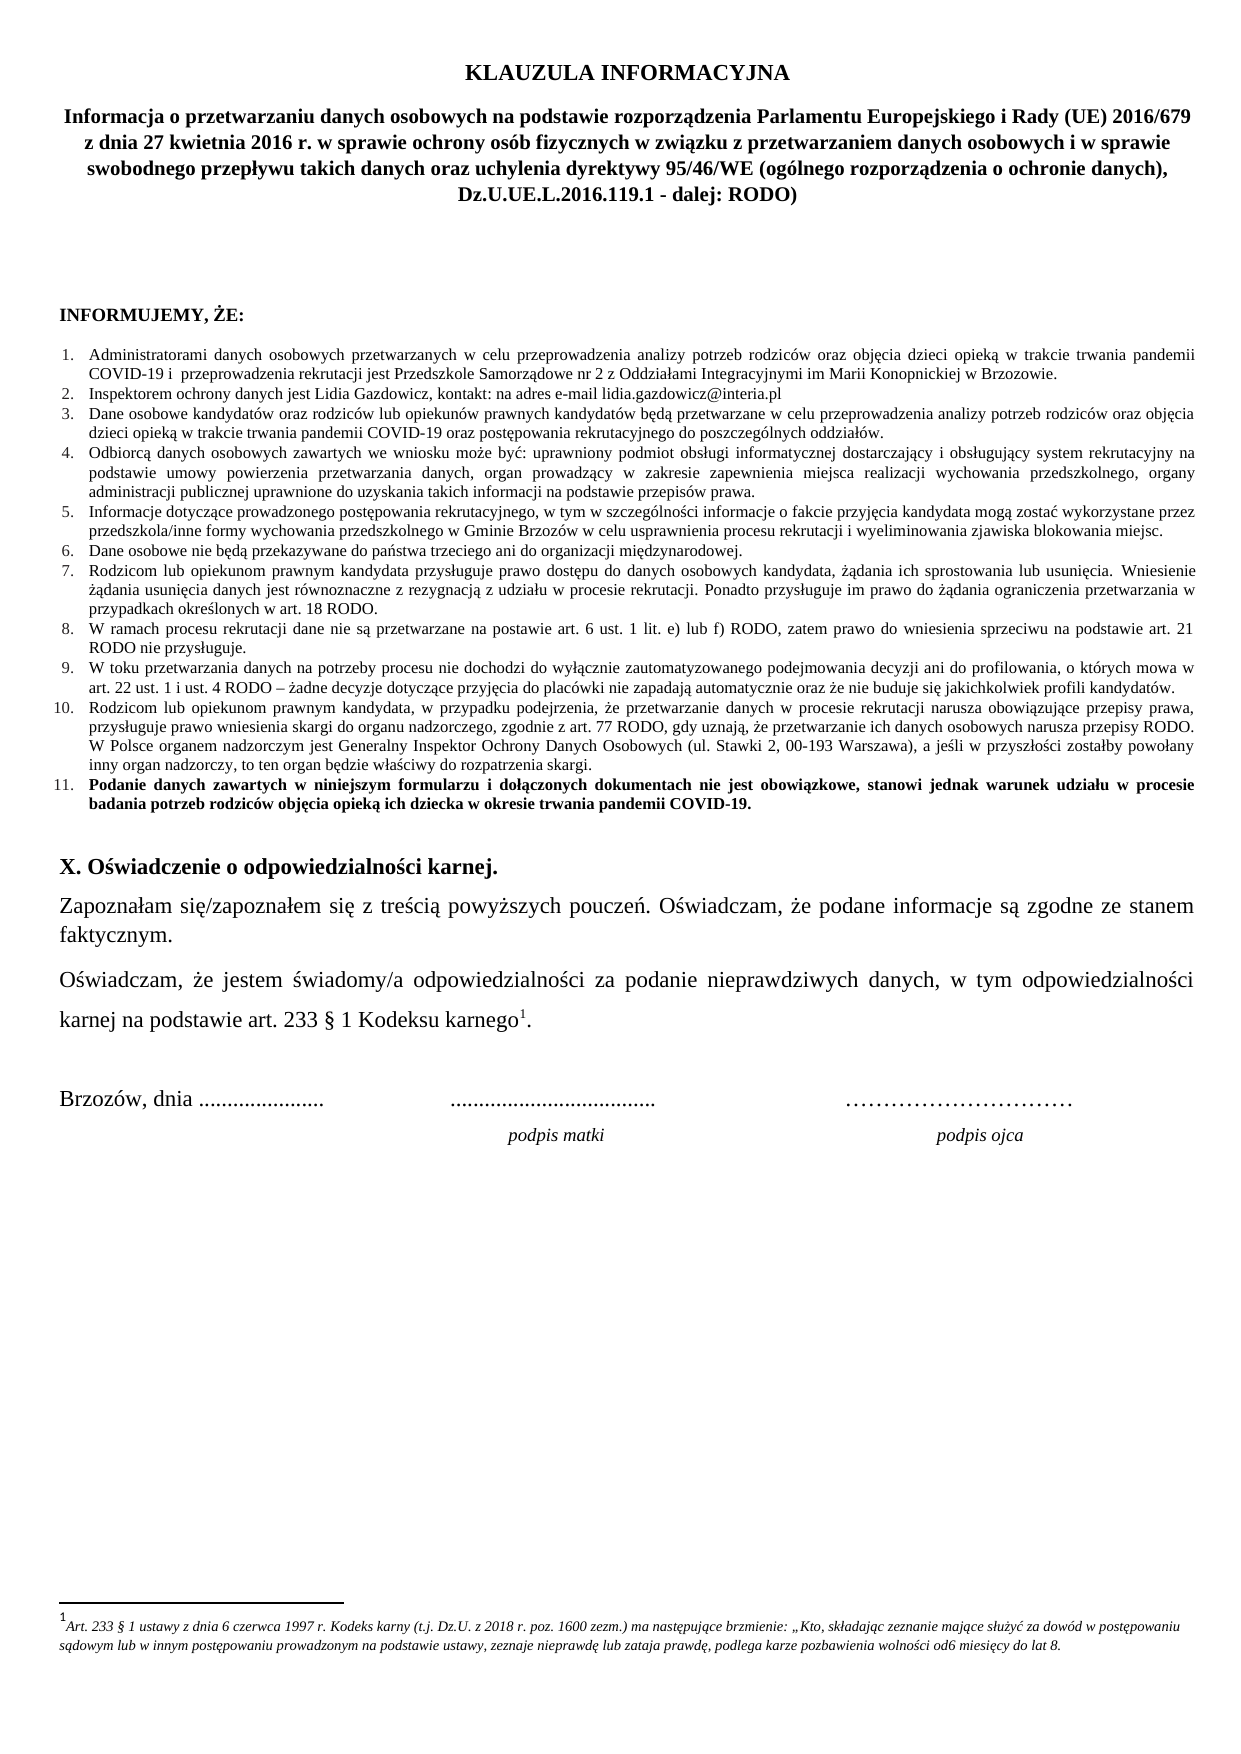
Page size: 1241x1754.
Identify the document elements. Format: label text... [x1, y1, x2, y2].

text podpis matki podpis ojca [59, 1124, 1196, 1146]
list Odbiorcą danych osobowych zawartych we wniosku może być: uprawniony podmiot obsługi informatycznej dostarczający i obsługujący system rekrutacyjny na podstawie umowy powierzenia przetwarzania danych, organ prowadzący w zakresie zapewnienia miejsca realizacji wychowania przedszkolnego, organy administracji publicznej uprawnione do uzyskania takich informacji na podstawie przepisów prawa. [74, 443, 1196, 501]
text KLAUZULA INFORMACYJNA [59, 59, 1196, 85]
text INFORMUJEMY, ŻE: [59, 304, 1196, 326]
text Oświadczam, że jestem świadomy/a odpowiedzialności za podanie nieprawdziwych danych, w tym odpowiedzialności karnej na podstawie art. 233 § 1 Kodeksu karnego. [59, 966, 1196, 1032]
list W toku przetwarzania danych na potrzeby procesu nie dochodzi do wyłącznie zautomatyzowanego podejmowania decyzji ani do profilowania, o których mowa w art. 22 ust. 1 i ust. 4 RODO – żadne decyzje dotyczące przyjęcia do placówki nie zapadają automatycznie oraz że nie buduje się jakichkolwiek profili kandydatów. [74, 658, 1196, 697]
list Inspektorem ochrony danych jest Lidia Gazdowicz, kontakt: na adres e-mail lidia.gazdowicz@interia.pl [74, 384, 1196, 403]
list W ramach procesu rekrutacji dane nie są przetwarzane na postawie art. 6 ust. 1 lit. e) lub f) RODO, zatem prawo do wniesienia sprzeciwu na podstawie art. 21 RODO nie przysługuje. [74, 619, 1196, 657]
text X. Oświadczenie o odpowiedzialności karnej. [59, 853, 1196, 879]
text Zapoznałam się/zapoznałem się z treścią powyższych pouczeń. Oświadczam, że podane informacje są zgodne ze stanem faktycznym. [59, 893, 1196, 947]
text Brzozów, dnia ...................... .................................... ………………………… [59, 1084, 1196, 1111]
list Rodzicom lub opiekunom prawnym kandydata, w przypadku podejrzenia, że przetwarzanie danych w procesie rekrutacji narusza obowiązujące przepisy prawa, przysługuje prawo wniesienia skargi do organu nadzorczego, zgodnie z art. 77 RODO, gdy uznają, że przetwarzanie ich danych osobowych narusza przepisy RODO. W Polsce organem nadzorczym jest Generalny Inspektor Ochrony Danych Osobowych (ul. Stawki 2, 00-193 Warszawa), a jeśli w przyszłości zostałby powołany inny organ nadzorczy, to ten organ będzie właściwy do rozpatrzenia skargi. [74, 697, 1196, 774]
list Dane osobowe nie będą przekazywane do państwa trzeciego ani do organizacji międzynarodowej. [74, 541, 1196, 560]
text Informacja o przetwarzaniu danych osobowych na podstawie rozporządzenia Parlamentu Europejskiego i Rady (UE) 2016/679 z dnia 27 kwietnia 2016 r. w sprawie ochrony osób fizycznych w związku z przetwarzaniem danych osobowych i w sprawie swobodnego przepływu takich danych oraz uchylenia dyrektywy 95/46/WE (ogólnego rozporządzenia o ochronie danych), Dz.U.UE.L.2016.119.1 - dalej: RODO) [59, 104, 1196, 206]
list Dane osobowe kandydatów oraz rodziców lub opiekunów prawnych kandydatów będą przetwarzane w celu przeprowadzenia analizy potrzeb rodziców oraz objęcia dzieci opieką w trakcie trwania pandemii COVID-19 oraz postępowania rekrutacyjnego do poszczególnych oddziałów. [74, 404, 1196, 442]
list Informacje dotyczące prowadzonego postępowania rekrutacyjnego, w tym w szczególności informacje o fakcie przyjęcia kandydata mogą zostać wykorzystane przez przedszkola/inne formy wychowania przedszkolnego w Gminie Brzozów w celu usprawnienia procesu rekrutacji i wyeliminowania zjawiska blokowania miejsc. [74, 502, 1196, 540]
list Administratorami danych osobowych przetwarzanych w celu przeprowadzenia analizy potrzeb rodziców oraz objęcia dzieci opieką w trakcie trwania pandemii COVID-19 i przeprowadzenia rekrutacji jest Przedszkole Samorządowe nr 2 z Oddziałami Integracyjnymi im Marii Konopnickiej w Brzozowie. [74, 344, 1196, 383]
list Podanie danych zawartych w niniejszym formularzu i dołączonych dokumentach nie jest obowiązkowe, stanowi jednak warunek udziału w procesie badania potrzeb rodziców objęcia opieką ich dziecka w okresie trwania pandemii COVID-19. [74, 775, 1196, 813]
list Rodzicom lub opiekunom prawnym kandydata przysługuje prawo dostępu do danych osobowych kandydata, żądania ich sprostowania lub usunięcia. Wniesienie żądania usunięcia danych jest równoznaczne z rezygnacją z udziału w procesie rekrutacji. Ponadto przysługuje im prawo do żądania ograniczenia przetwarzania w przypadkach określonych w art. 18 RODO. [74, 561, 1196, 618]
